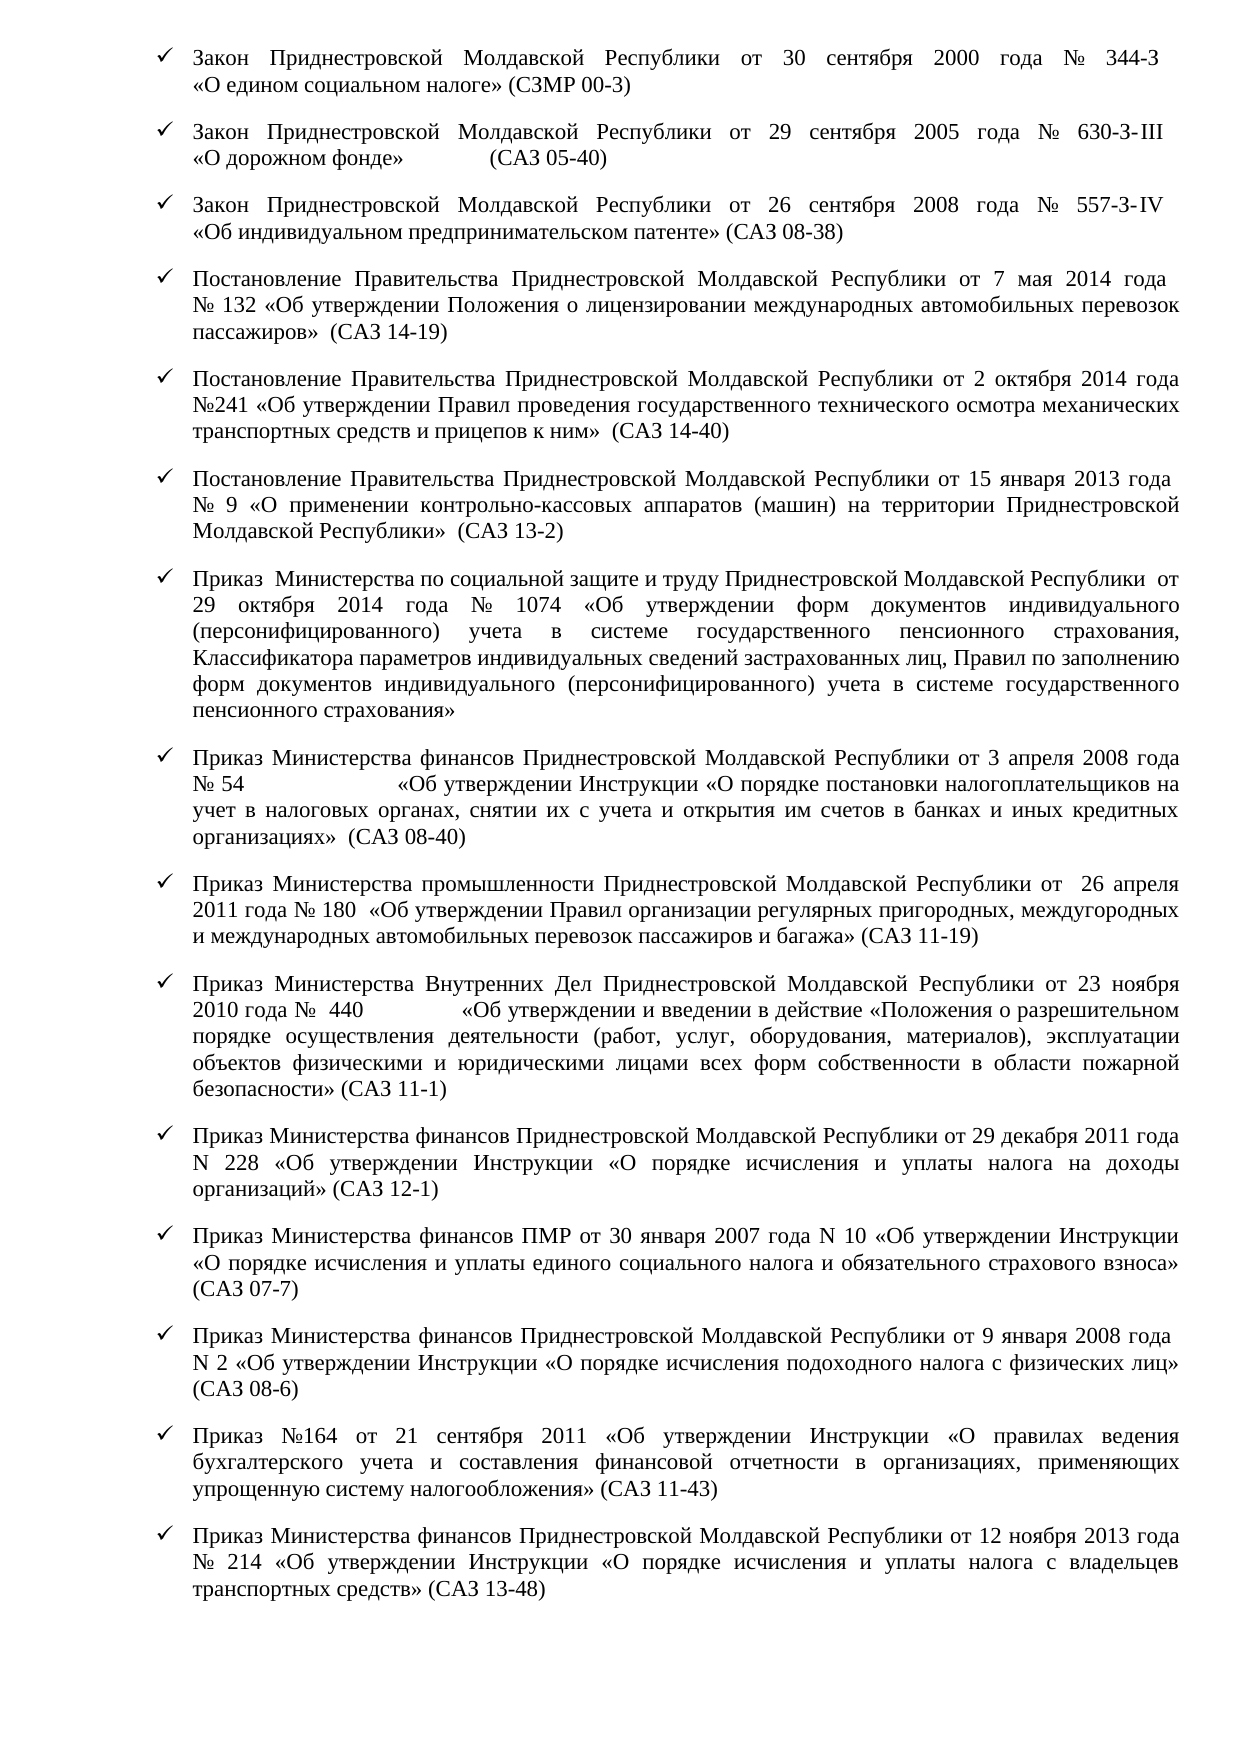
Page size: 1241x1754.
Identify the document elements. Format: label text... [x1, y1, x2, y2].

list Постановление Правительства Приднестровской Молдавской Республики от 15 января 2013 года № 9 «О применении контрольно-кассовых аппаратов (машин) на территории Приднестровской Молдавской Республики» (САЗ 13-2) [155, 465, 1181, 544]
list Постановление Правительства Приднестровской Молдавской Республики от 2 октября 2014 года №241 «Об утверждении Правил проведения государственного технического осмотра механических транспортных средств и прицепов к ним» (САЗ 14-40) [155, 365, 1181, 444]
list Закон Приднестровской Молдавской Республики от 30 сентября 2000 года № 344-З «О едином социальном налоге» (СЗМР 00-3) [155, 44, 1181, 97]
list Приказ №164 от 21 сентября 2011 «Об утверждении Инструкции «О правилах ведения бухгалтерского учета и составления финансовой отчетности в организациях, применяющих упрощенную систему налогообложения» (САЗ 11-43) [155, 1422, 1181, 1501]
list Постановление Правительства Приднестровской Молдавской Республики от 7 мая 2014 года № 132 «Об утверждении Положения о лицензировании международных автомобильных перевозок пассажиров» (САЗ 14-19) [155, 265, 1181, 344]
list Приказ Министерства Внутренних Дел Приднестровской Молдавской Республики от 23 ноября 2010 года № 440 «Об утверждении и введении в действие «Положения о разрешительном порядке осуществления деятельности (работ, услуг, оборудования, материалов), эксплуатации объектов физическими и юридическими лицами всех форм собственности в области пожарной безопасности» (САЗ 11-1) [155, 970, 1181, 1102]
list Приказ Министерства финансов Приднестровской Молдавской Республики от 9 января 2008 года N 2 «Об утверждении Инструкции «О порядке исчисления подоходного налога с физических лиц» (САЗ 08-6) [155, 1322, 1181, 1401]
list Приказ Министерства финансов ПМР от 30 января 2007 года N 10 «Об утверждении Инструкции «О порядке исчисления и уплаты единого социального налога и обязательного страхового взноса» (САЗ 07-7) [155, 1222, 1181, 1301]
list Приказ Министерства финансов Приднестровской Молдавской Республики от 12 ноября 2013 года № 214 «Об утверждении Инструкции «О порядке исчисления и уплаты налога с владельцев транспортных средств» (САЗ 13-48) [155, 1522, 1181, 1601]
list Закон Приднестровской Молдавской Республики от 26 сентября 2008 года № 557-З-IV «Об индивидуальном предпринимательском патенте» (САЗ 08-38) [155, 191, 1181, 244]
list Приказ Министерства финансов Приднестровской Молдавской Республики от 29 декабря 2011 года N 228 «Об утверждении Инструкции «О порядке исчисления и уплаты налога на доходы организаций» (САЗ 12-1) [155, 1122, 1181, 1201]
list Приказ Министерства по социальной защите и труду Приднестровской Молдавской Республики от 29 октября 2014 года № 1074 «Об утверждении форм документов индивидуального (персонифицированного) учета в системе государственного пенсионного страхования, Классификатора параметров индивидуальных сведений застрахованных лиц, Правил по заполнению форм документов индивидуального (персонифицированного) учета в системе государственного пенсионного страхования» [155, 565, 1181, 723]
list Приказ Министерства промышленности Приднестровской Молдавской Республики от 26 апреля 2011 года № 180 «Об утверждении Правил организации регулярных пригородных, междугородных и международных автомобильных перевозок пассажиров и багажа» (САЗ 11-19) [155, 870, 1181, 949]
list Закон Приднестровской Молдавской Республики от 29 сентября 2005 года № 630-З-III «О дорожном фонде» (САЗ 05-40) [155, 118, 1181, 171]
list Приказ Министерства финансов Приднестровской Молдавской Республики от 3 апреля 2008 года № 54 «Об утверждении Инструкции «О порядке постановки налогоплательщиков на учет в налоговых органах, снятии их с учета и открытия им счетов в банках и иных кредитных организациях» (САЗ 08-40) [155, 744, 1181, 849]
